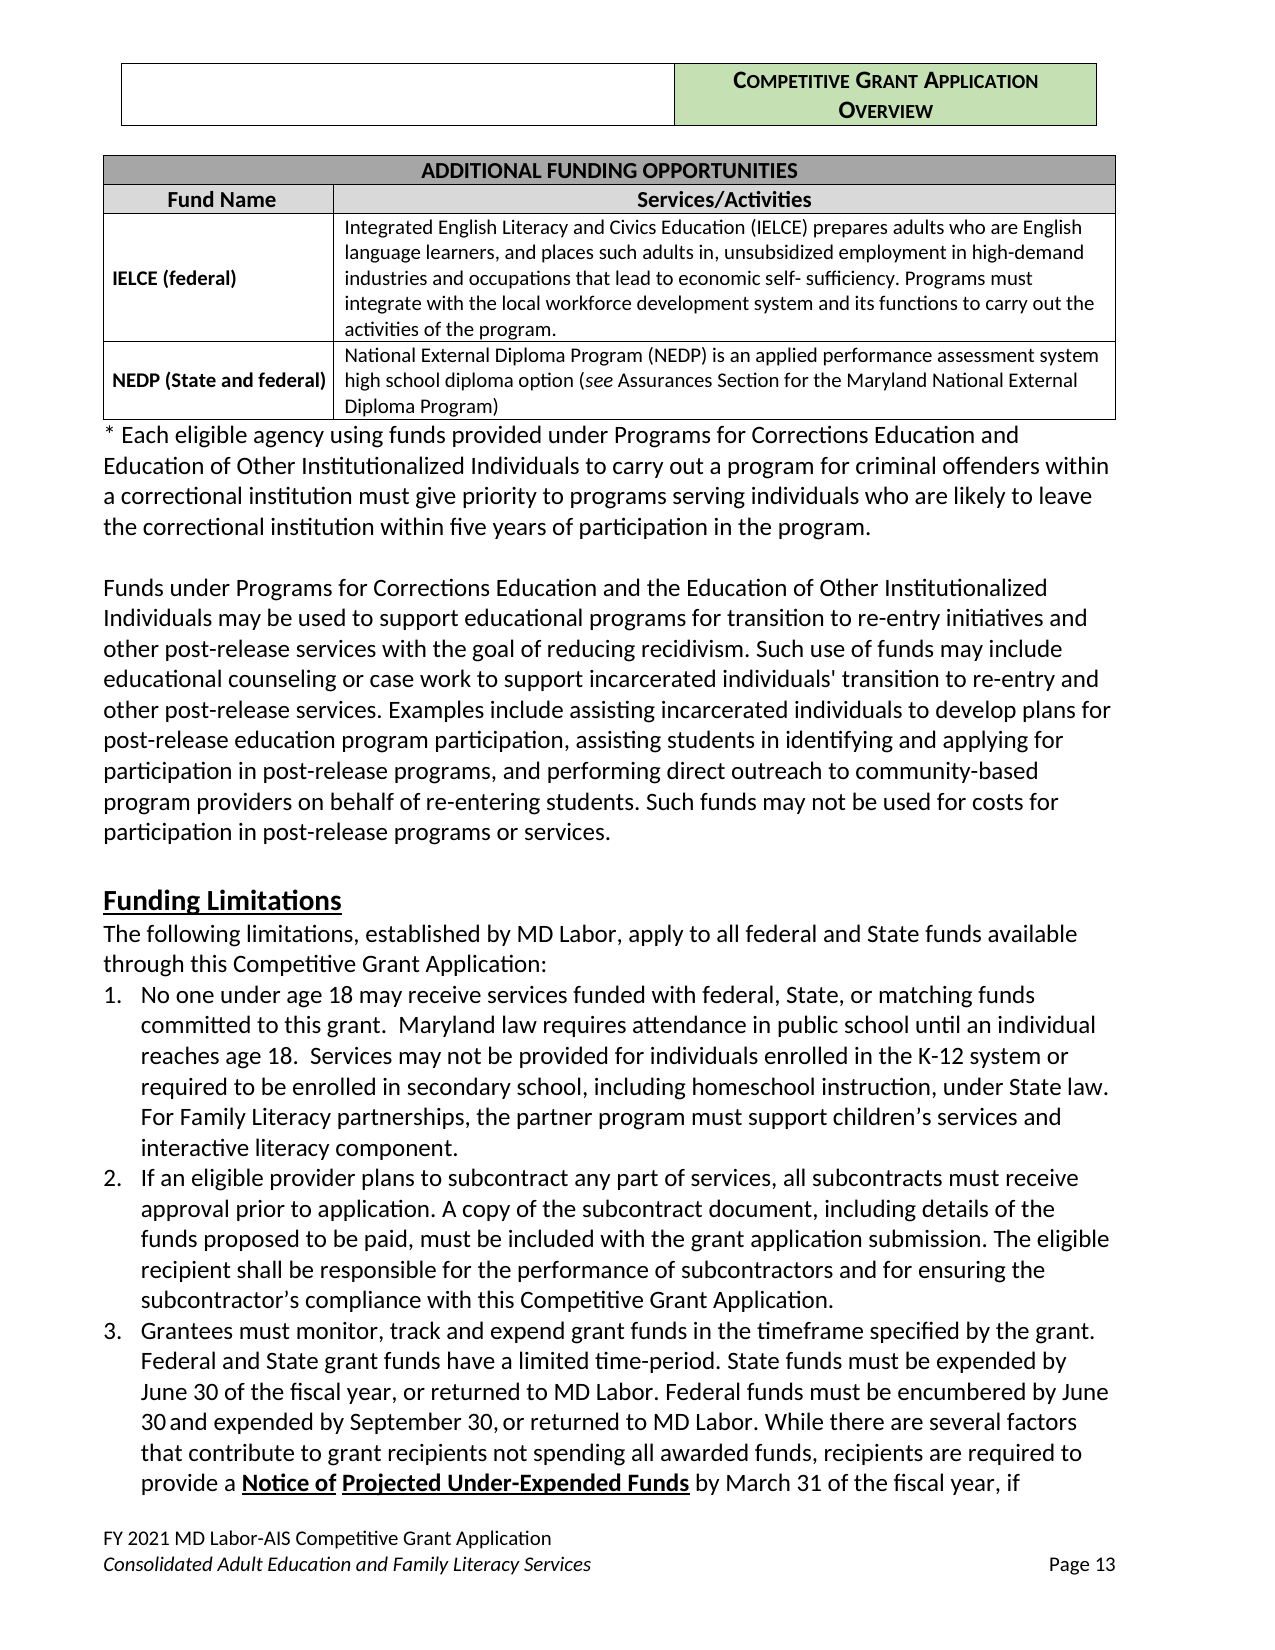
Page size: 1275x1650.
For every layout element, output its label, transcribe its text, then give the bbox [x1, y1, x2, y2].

table_cell Services/Activities [334, 185, 1115, 213]
subtitle Funding Limitations [103, 882, 1116, 918]
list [103, 1315, 1116, 1498]
list No one under age 18 may receive services funded with federal, State, or matching funds committed to this grant. Maryland law requires attendance in public school until an individual reaches age 18. Services may not be provided for individuals enrolled in the K-12 system or required to be enrolled in secondary school, including homeschool instruction, under State law. For Family Literacy partnerships, the partner program must support children’s services and interactive literacy component. [103, 979, 1116, 1162]
list If an eligible provider plans to subcontract any part of services, all subcontracts must receive approval prior to application. A copy of the subcontract document, including details of the funds proposed to be paid, must be included with the grant application submission. The eligible recipient shall be responsible for the performance of subcontractors and for ensuring the subcontractor’s compliance with this Competitive Grant Application. [103, 1162, 1116, 1315]
table_cell Fund Name [104, 185, 333, 213]
table_cell ADDITIONAL FUNDING OPPORTUNITIES [104, 156, 1115, 184]
list * Each eligible agency using funds provided under Programs for Corrections Education and Education of Other Institutionalized Individuals to carry out a program for criminal offenders within a correctional institution must give priority to programs serving individuals who are likely to leave the correctional institution within five years of participation in the program. [103, 420, 1116, 542]
table_cell Integrated English Literacy and Civics Education (IELCE) prepares adults who are English language learners, and places such adults in, unsubsidized employment in high-demand industries and occupations that lead to economic self- sufficiency. Programs must integrate with the local workforce development system and its functions to carry out the activities of the program. [334, 214, 1115, 341]
list Funds under Programs for Corrections Education and the Education of Other Institutionalized Individuals may be used to support educational programs for transition to re-entry initiatives and other post-release services with the goal of reducing recidivism. Such use of funds may include educational counseling or case work to support incarcerated individuals' transition to re-entry and other post-release services. Examples include assisting incarcerated individuals to develop plans for post-release education program participation, assisting students in identifying and applying for participation in post-release programs, and performing direct outreach to community-based program providers on behalf of re-entering students. Such funds may not be used for costs for participation in post-release programs or services. [103, 572, 1116, 847]
table_cell IELCE (federal) [104, 214, 333, 341]
text The following limitations, established by MD Labor, apply to all federal and State funds available through this Competitive Grant Application: [103, 918, 1116, 979]
table_cell National External Diploma Program (NEDP) is an applied performance assessment system high school diploma option (see Assurances Section for the Maryland National External Diploma Program) [334, 342, 1115, 418]
table_cell NEDP (State and federal) [104, 342, 333, 418]
